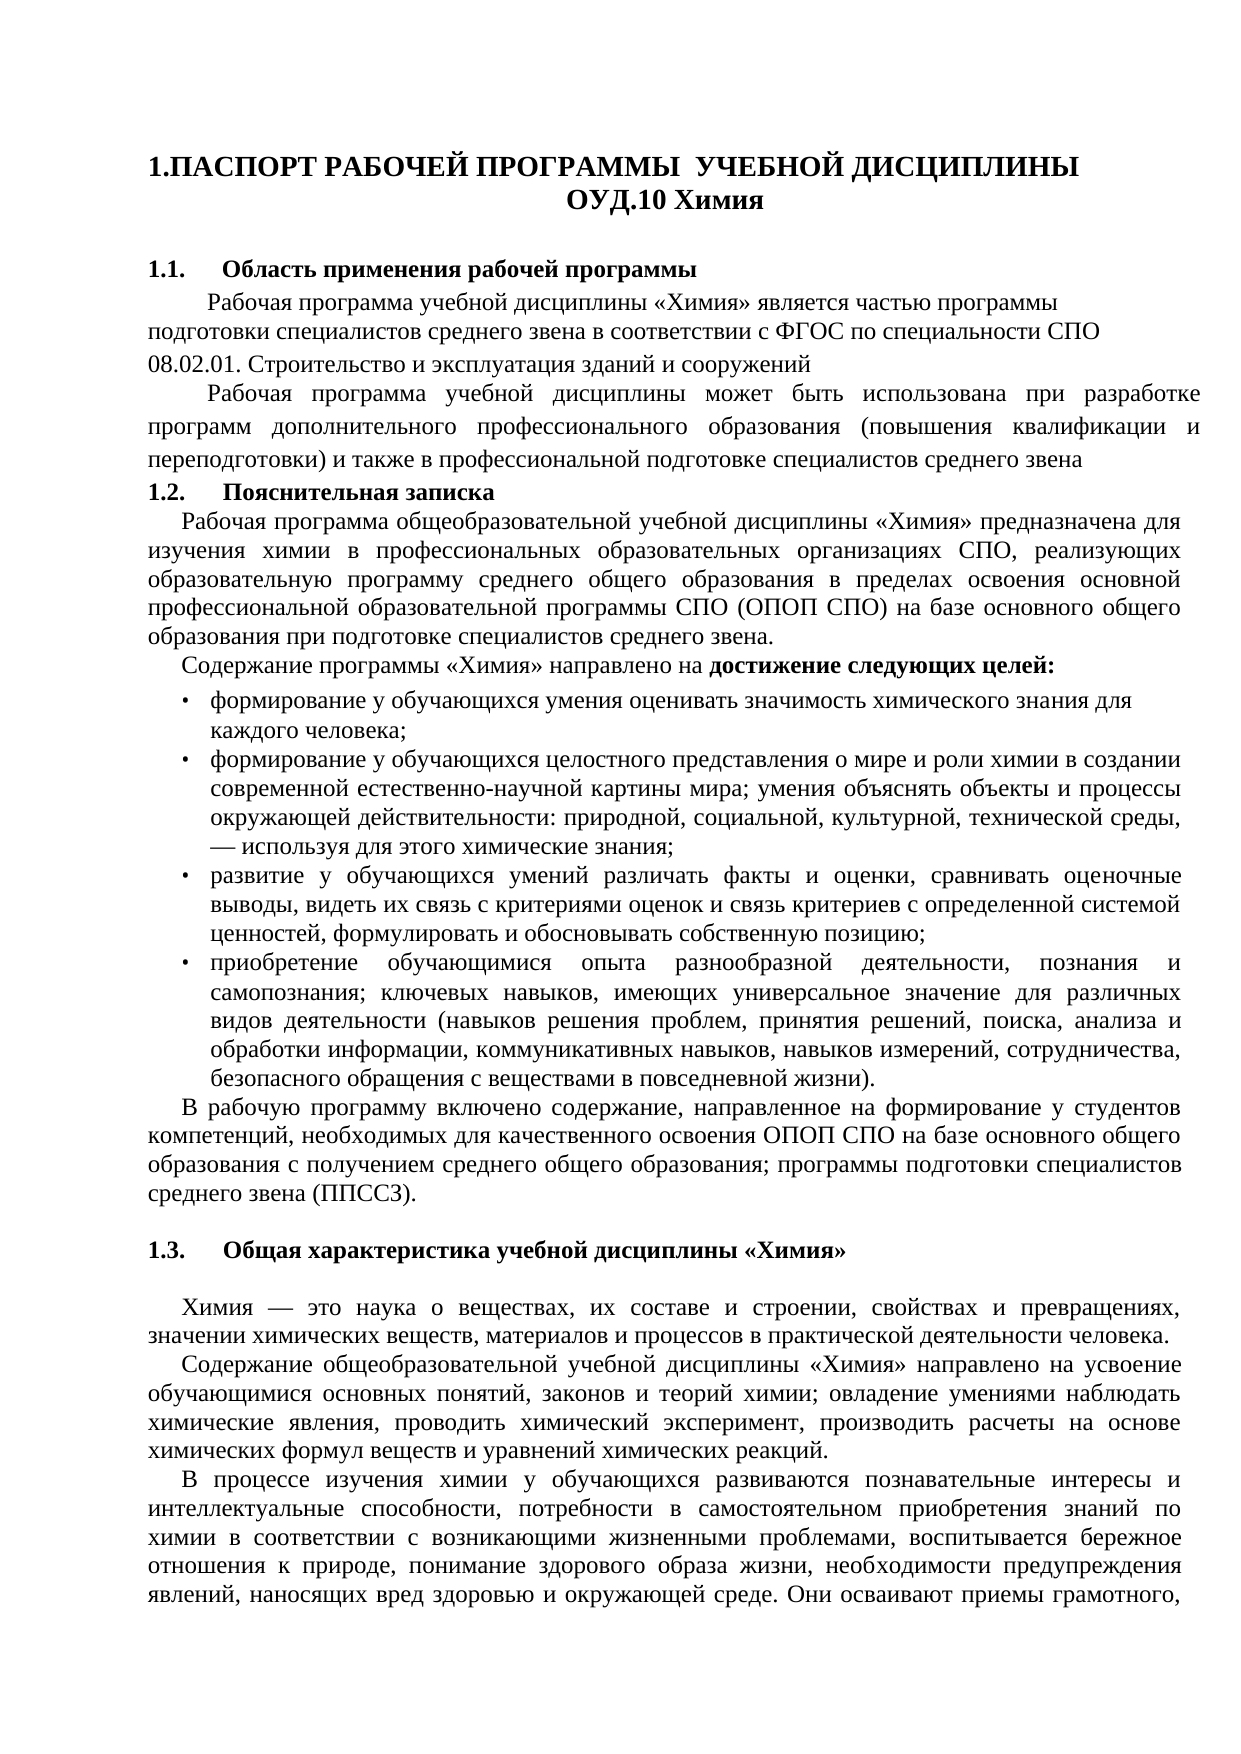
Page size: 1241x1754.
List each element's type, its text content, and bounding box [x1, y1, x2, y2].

text Рабочая программа учебной дисциплины может быть использована при разработке программ дополнительного профессионального образования (повышения квалификации и переподготовки) и также в профессиональной подготовке специалистов среднего звена [148, 378, 1201, 473]
text Рабочая программа общеобразовательной учебной дисциплины «Химия» предназначена для изучения химии в профессиональных образовательных организациях СПО, реализующих образовательную программу среднего общего образования в пределах освоения основной профессиональной образовательной программы СПО (ОПОП СПО) на базе основного общего образования при подготовке специалистов среднего звена. [148, 506, 1182, 650]
text 1.ПАСПОРТ РАБОЧЕЙ ПРОГРАММЫ УЧЕБНОЙ ДИСЦИПЛИНЫ [148, 149, 1182, 182]
list Общая характеристика учебной дисциплины «Химия» [148, 1235, 1182, 1264]
list формирование у обучающихся целостного представления о мире и роли химии в создании современной естественно-научной картины мира; умения объяснять объекты и процессы окружающей действительности: природной, социальной, культурной, технической среды, — используя для этого химические знания; [181, 743, 1182, 859]
list Пояснительная записка [148, 477, 1182, 506]
list развитие у обучающихся умений различать факты и оценки, сравнивать оценочные выводы, видеть их связь с критериями оценок и связь критериев с определенной системой ценностей, формулировать и обосновывать собственную позицию; [181, 859, 1182, 947]
text Рабочая программа учебной дисциплины «Химия» является частью программы подготовки специалистов среднего звена в соответствии с ФГОС по специальности СПО 08.02.01. Строительство и эксплуатация зданий и сооружений [148, 287, 1182, 378]
text Содержание общеобразовательной учебной дисциплины «Химия» направлено на усвоение обучающимися основных понятий, законов и теорий химии; овладение умениями наблюдать химические явления, проводить химический эксперимент, производить расчеты на основе химических формул веществ и уравнений химических реакций. [148, 1349, 1182, 1464]
text В рабочую программу включено содержание, направленное на формирование у студентов компетенций, необходимых для качественного освоения ОПОП СПО на базе основного общего образования с получением среднего общего образования; программы подготовки специалистов среднего звена (ППССЗ). [148, 1092, 1182, 1207]
list Область применения рабочей программы [148, 254, 1182, 283]
text ОУД.10 Химия [148, 182, 1182, 216]
list формирование у обучающихся умения оценивать значимость химического знания для каждого человека; [181, 685, 1182, 743]
text Химия — это наука о веществах, их составе и строении, свойствах и превращениях, значении химических веществ, материалов и процессов в практической деятельности человека. [148, 1292, 1182, 1349]
list приобретение обучающимися опыта разнообразной деятельности, познания и самопознания; ключевых навыков, имеющих универсальное значение для различных видов деятельности (навыков решения проблем, принятия решений, поиска, анализа и обработки информации, коммуникативных навыков, навыков измерений, сотрудничества, безопасного обращения с веществами в повседневной жизни). [181, 947, 1182, 1092]
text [148, 1464, 1182, 1608]
text Содержание программы «Химия» направлено на достижение следующих целей: [148, 650, 1182, 679]
